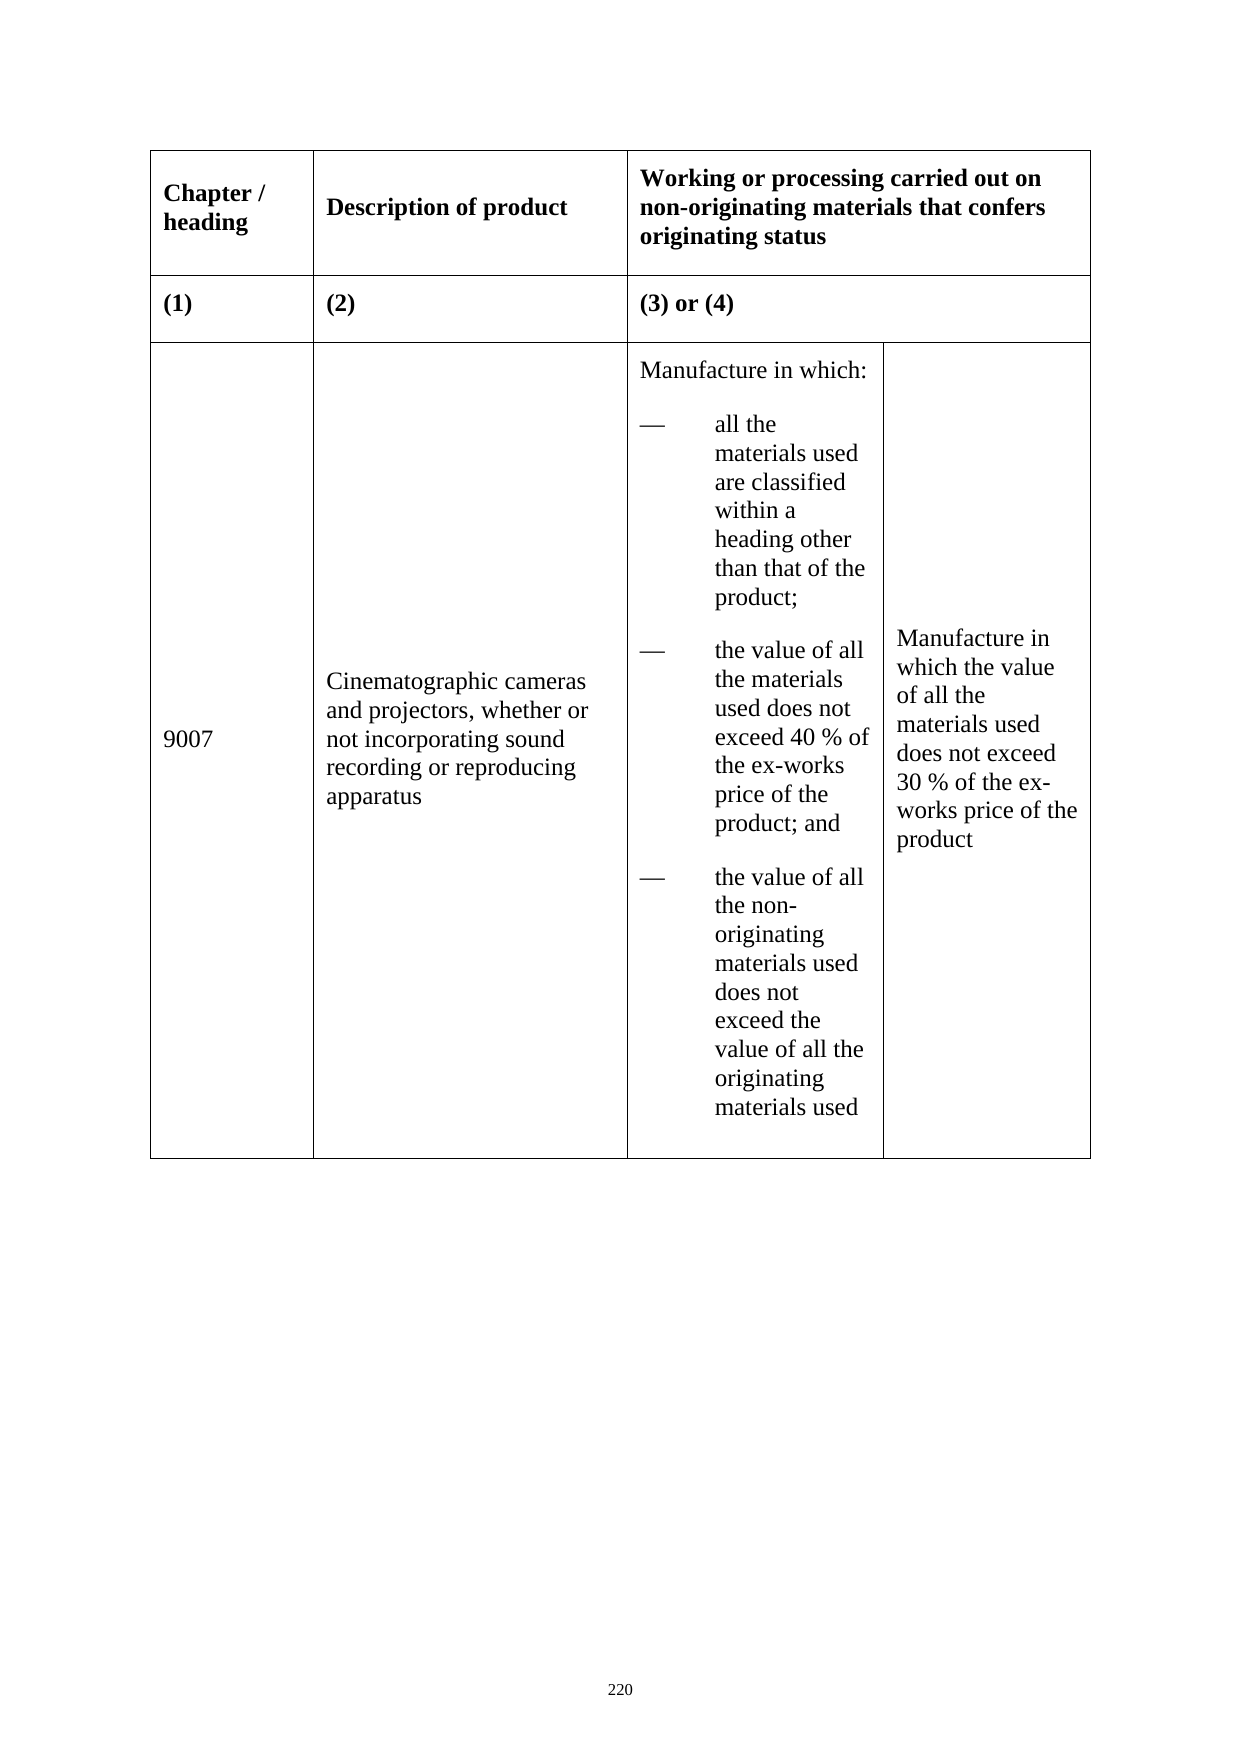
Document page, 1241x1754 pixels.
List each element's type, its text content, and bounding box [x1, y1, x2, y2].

table_cell (2) [314, 276, 627, 342]
table_header Description of product [314, 151, 627, 275]
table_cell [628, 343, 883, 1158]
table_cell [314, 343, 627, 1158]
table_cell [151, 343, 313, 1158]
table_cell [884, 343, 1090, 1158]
table_header Working or processing carried out on non‐originating materials that confers originating status [628, 151, 1090, 275]
table_cell (3) or (4) [628, 276, 1090, 342]
table_cell (1) [151, 276, 313, 342]
table_header Chapter / heading [151, 151, 313, 275]
